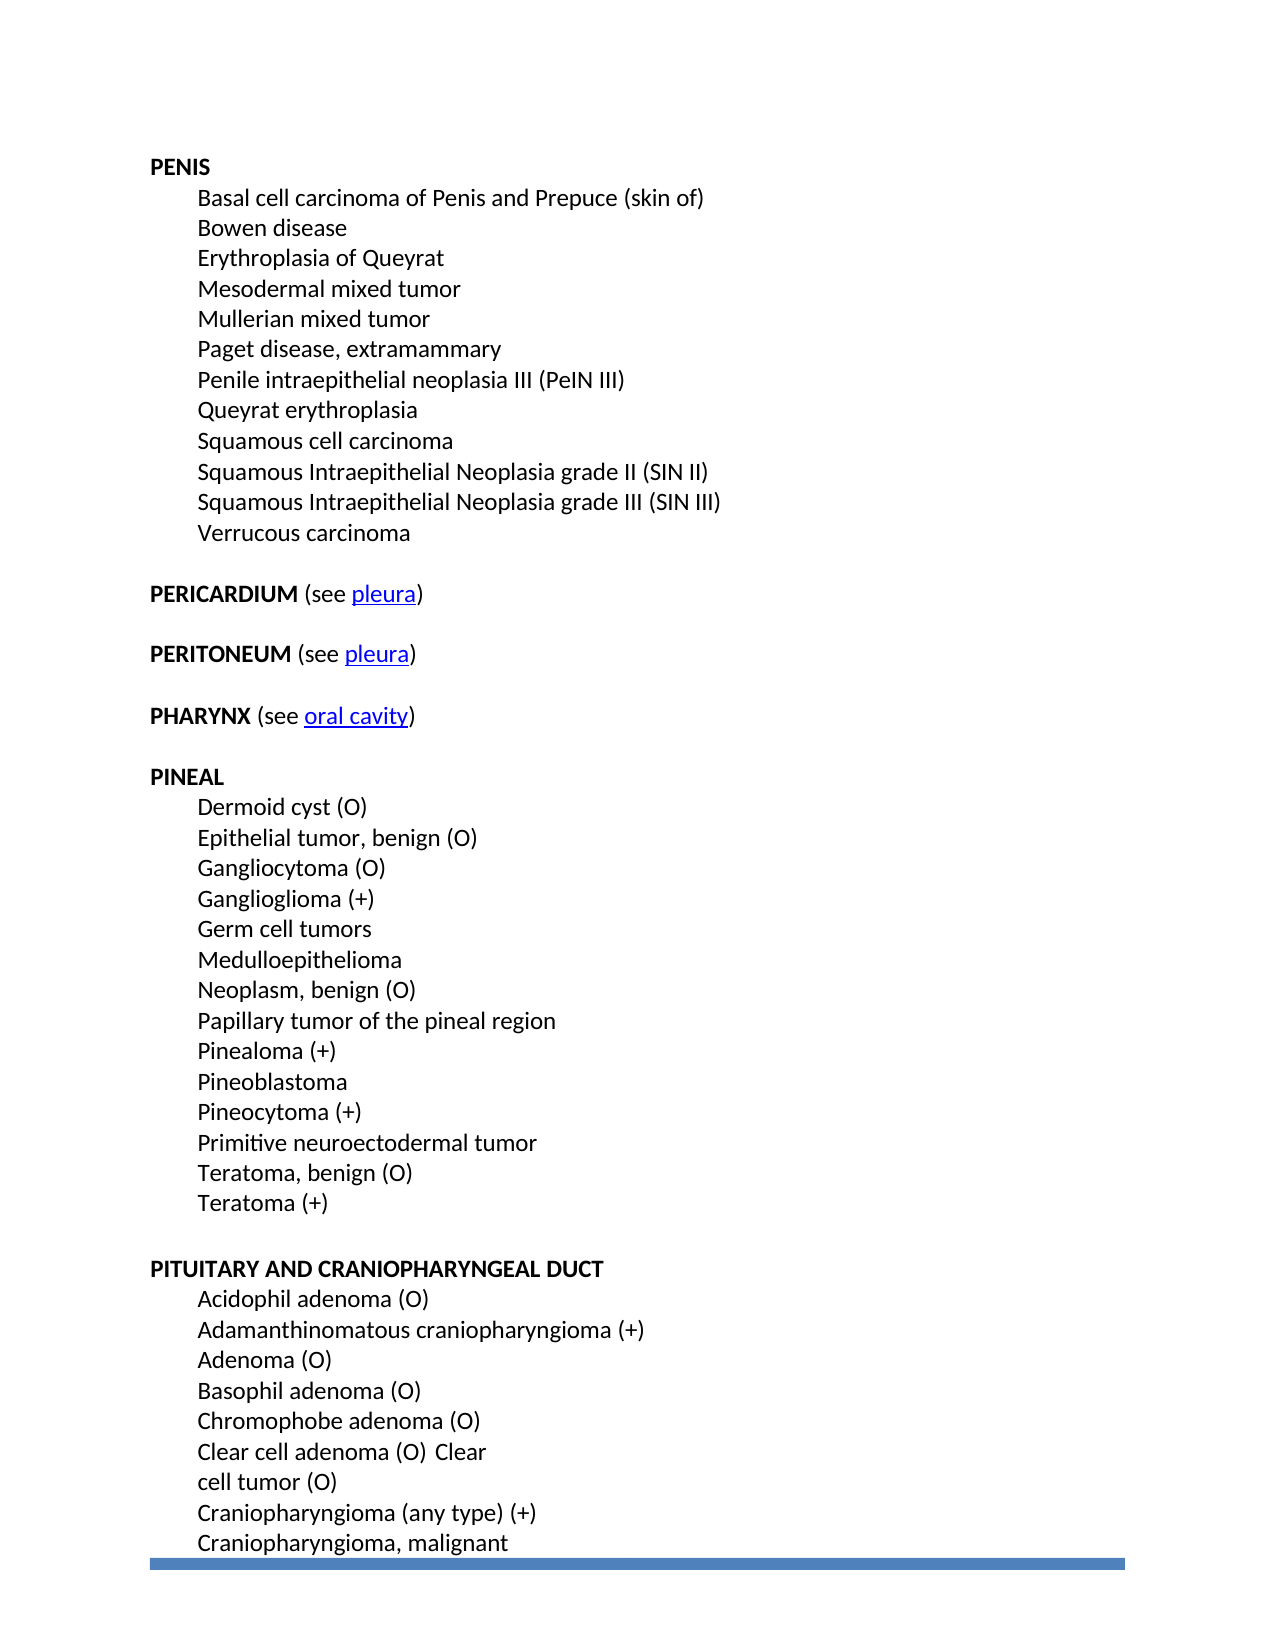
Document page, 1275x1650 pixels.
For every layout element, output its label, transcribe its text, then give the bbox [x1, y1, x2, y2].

subtitle Basal cell carcinoma of Penis and Prepuce (skin of) Bowen disease [197, 182, 729, 243]
text PERITONEUM (see pleura) [150, 639, 1135, 669]
text Basophil adenoma (O) Chromophobe adenoma (O) Clear cell adenoma (O) Clear cell tumor (O) [197, 1375, 505, 1497]
text PHARYNX (see oral cavity) [150, 700, 1135, 730]
text Penile intraepithelial neoplasia III (PeIN III) Queyrat erythroplasia [197, 364, 635, 425]
subtitle Adamanthinomatous craniopharyngioma (+) Adenoma (O) [197, 1314, 683, 1375]
subtitle PITUITARY AND CRANIOPHARYNGEAL DUCT [150, 1253, 1135, 1283]
text Squamous Intraepithelial Neoplasia grade II (SIN II) [197, 456, 1135, 486]
text Teratoma (+) [197, 1188, 1135, 1218]
text Primitive neuroectodermal tumor Teratoma, benign (O) [197, 1127, 564, 1188]
text Squamous cell carcinoma [197, 425, 1135, 456]
subtitle Dermoid cyst (O) [197, 791, 1135, 822]
text Craniopharyngioma (any type) (+) Craniopharyngioma, malignant [197, 1497, 565, 1557]
text Papillary tumor of the pineal region Pinealoma (+) [197, 1005, 564, 1066]
text Pineoblastoma Pineocytoma (+) [197, 1066, 465, 1127]
text Paget disease, extramammary [197, 333, 1135, 364]
text Acidophil adenoma (O) [197, 1283, 1135, 1314]
text Epithelial tumor, benign (O) Gangliocytoma (O) Ganglioglioma (+) [197, 822, 516, 913]
subtitle PINEAL [150, 761, 1135, 791]
text Squamous Intraepithelial Neoplasia grade III (SIN III) Verrucous carcinoma [197, 486, 806, 547]
text PERICARDIUM (see pleura) [150, 578, 1135, 608]
subtitle PENIS [150, 151, 1135, 182]
text Erythroplasia of Queyrat Mesodermal mixed tumor Mullerian mixed tumor [197, 243, 516, 333]
text Germ cell tumors Medulloepithelioma Neoplasm, benign (O) [197, 913, 504, 1005]
